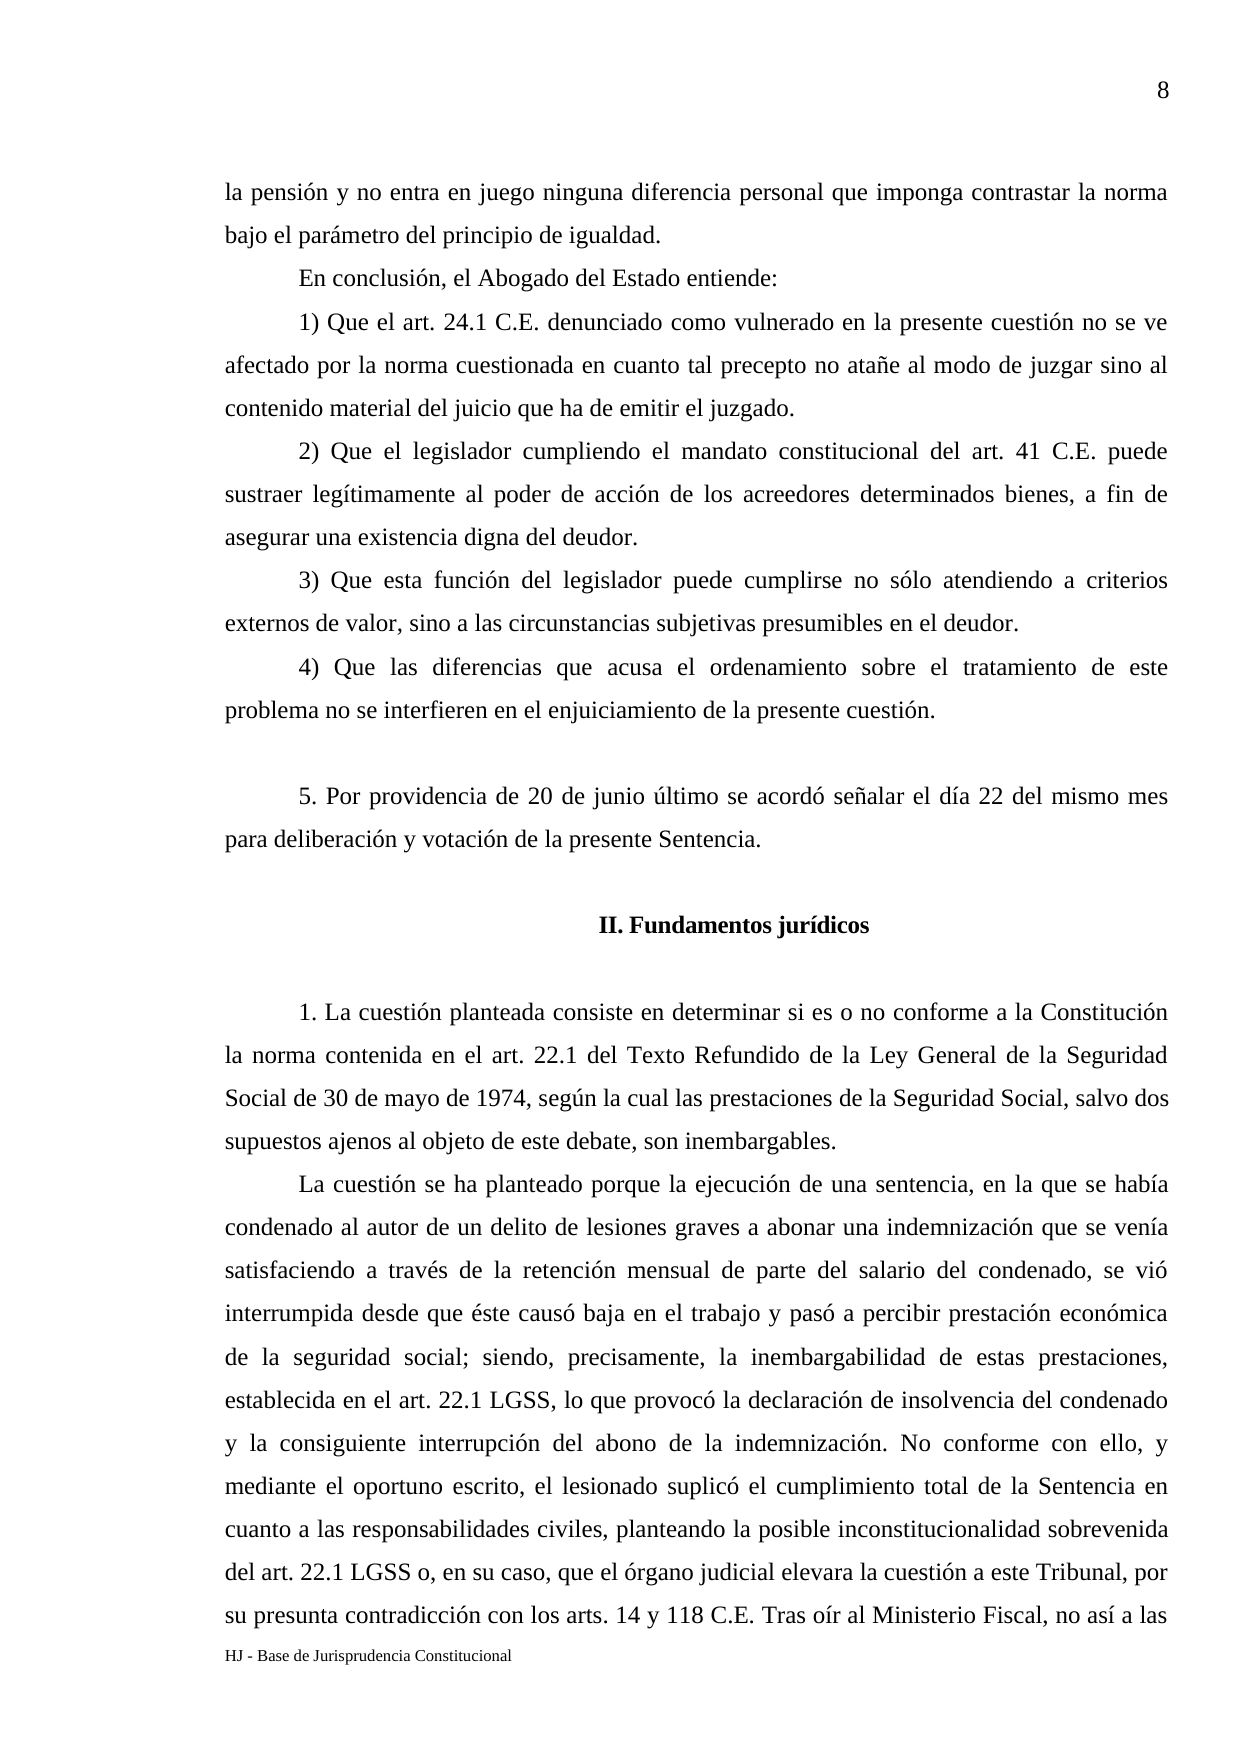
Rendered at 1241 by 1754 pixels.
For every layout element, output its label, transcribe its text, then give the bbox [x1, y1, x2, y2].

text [224, 177, 1169, 249]
text 1) Que el art. 24.1 C.E. denunciado como vulnerado en la presente cuestión no se ve afectado por la norma cuestionada en cuanto tal precepto no atañe al modo de juzgar sino al contenido material del juicio que ha de emitir el juzgado. [224, 307, 1169, 422]
text 1. La cuestión planteada consiste en determinar si es o no conforme a la Constitución la norma contenida en el art. 22.1 del Texto Refundido de la Ley General de la Seguridad Social de 30 de mayo de 1974, según la cual las prestaciones de la Seguridad Social, salvo dos supuestos ajenos al objeto de este debate, son inembargables. [224, 997, 1169, 1155]
text 4) Que las diferencias que acusa el ordenamiento sobre el tratamiento de este problema no se interfieren en el enjuiciamiento de la presente cuestión. [224, 652, 1169, 723]
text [224, 1169, 1169, 1629]
text 5. Por providencia de 20 de junio último se acordó señalar el día 22 del mismo mes para deliberación y votación de la presente Sentencia. [224, 781, 1169, 853]
text 3) Que esta función del legislador puede cumplirse no sólo atendiendo a criterios externos de valor, sino a las circunstancias subjetivas presumibles en el deudor. [224, 565, 1169, 637]
text 2) Que el legislador cumpliendo el mandato constitucional del art. 41 C.E. puede sustraer legítimamente al poder de acción de los acreedores determinados bienes, a fin de asegurar una existencia digna del deudor. [224, 436, 1169, 551]
subtitle II. Fundamentos jurídicos [224, 910, 1169, 939]
text En conclusión, el Abogado del Estado entiende: [224, 263, 1169, 292]
